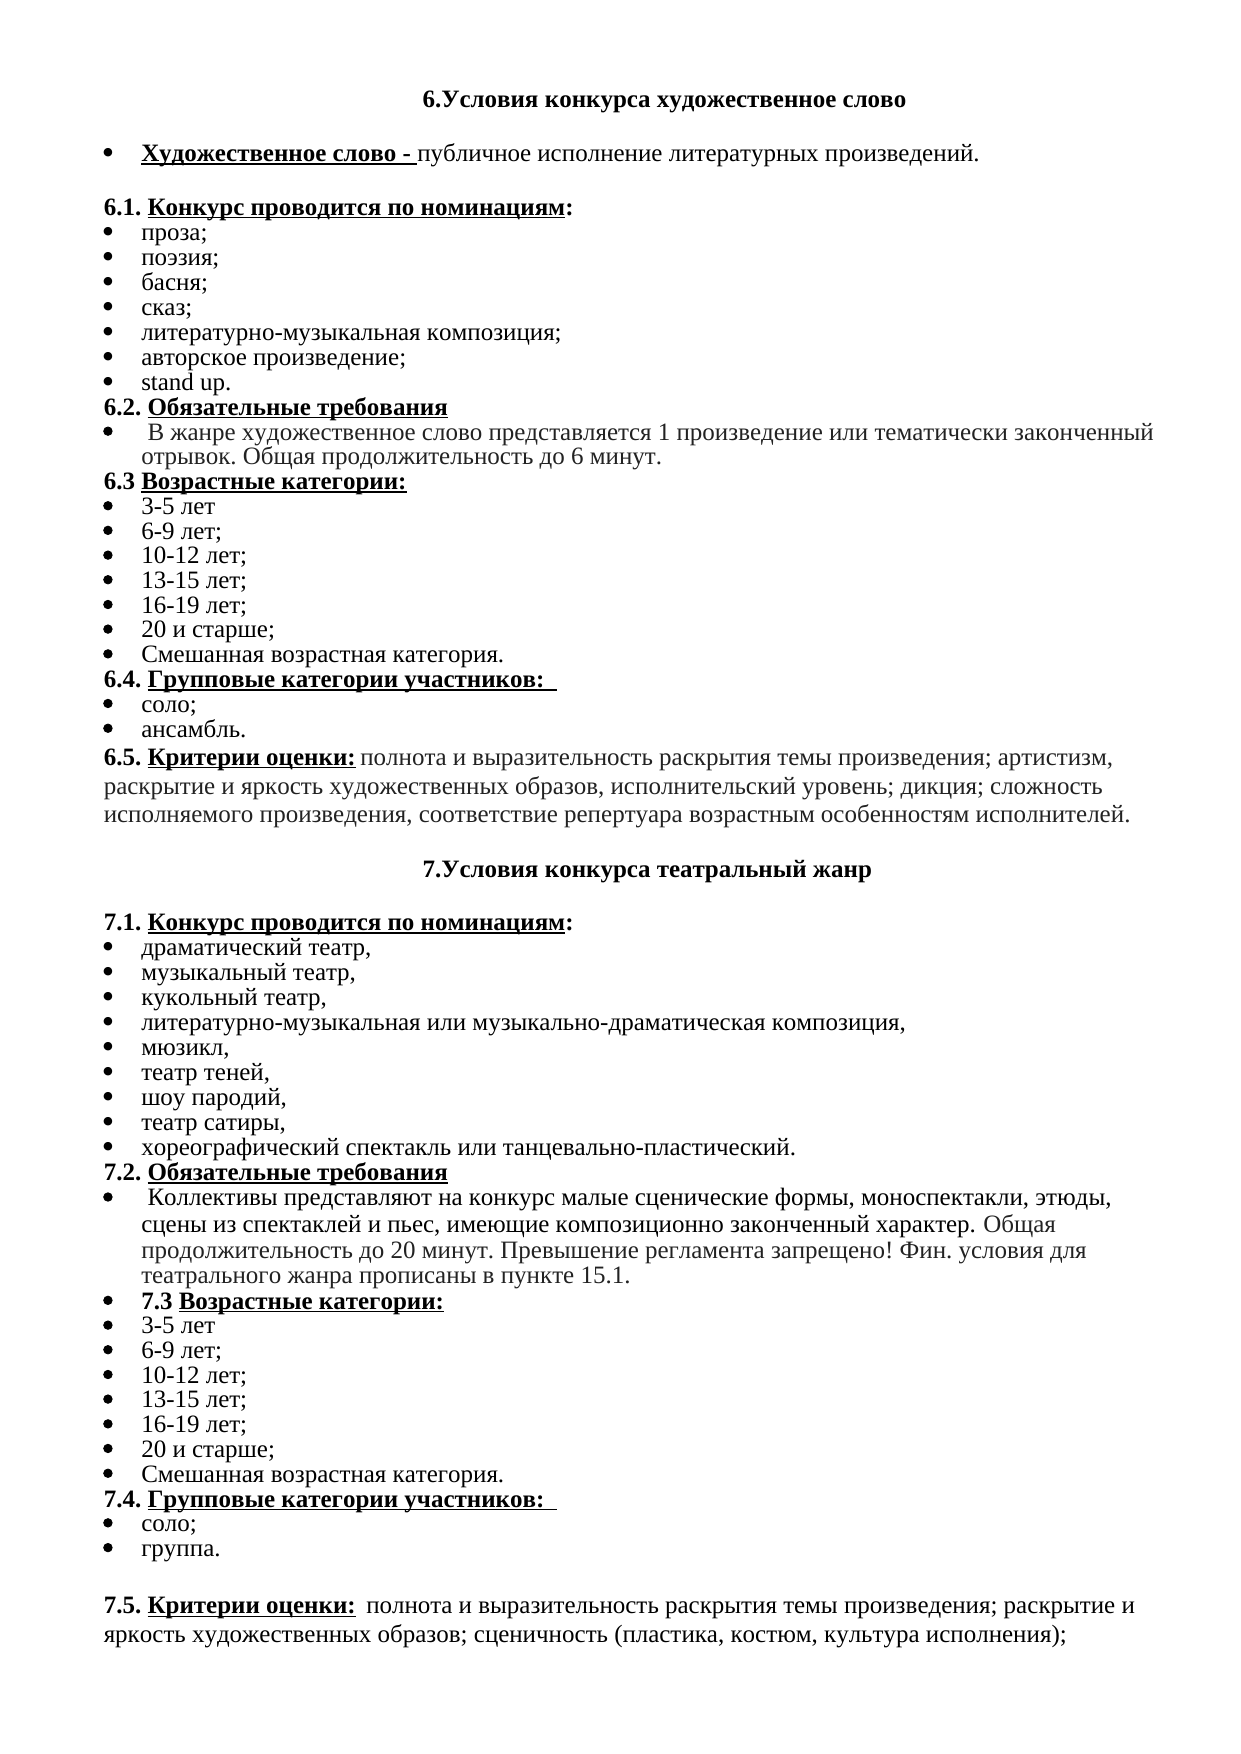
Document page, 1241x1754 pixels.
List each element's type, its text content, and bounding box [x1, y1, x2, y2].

list 20 и старше; [103, 618, 1165, 643]
list группа. [103, 1537, 1165, 1561]
list Смешанная возрастная категория. [103, 643, 1165, 668]
text 7.Условия конкурса театральный жанр [141, 857, 1165, 882]
list поэзия; [103, 245, 1165, 270]
text 6.2. Обязательные требования [103, 395, 1165, 420]
text 7.1. Конкурс проводится по номинациям: [103, 911, 1165, 936]
list 3-5 лет [103, 1314, 1165, 1339]
list ансамбль. [103, 717, 1165, 742]
list 13-15 лет; [103, 569, 1165, 593]
list 6-9 лет; [103, 1339, 1165, 1363]
list литературно-музыкальная композиция; [103, 320, 1165, 345]
list 10-12 лет; [103, 1363, 1165, 1388]
list драматический театр, [103, 936, 1165, 961]
text 7.4. Групповые категории участников: [103, 1487, 1165, 1512]
list авторское произведение; [103, 345, 1165, 370]
list Художественное слово - публичное исполнение литературных произведений. [103, 142, 1165, 167]
list литературно-музыкальная или музыкально-драматическая композиция, [103, 1011, 1165, 1036]
list театр сатиры, [103, 1111, 1165, 1136]
list stand up. [103, 370, 1165, 395]
list 6-9 лет; [103, 519, 1165, 544]
list 16-19 лет; [103, 593, 1165, 618]
list кукольный театр, [103, 986, 1165, 1011]
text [103, 1591, 1165, 1648]
list соло; [103, 693, 1165, 717]
list 7.3 Возрастные категории: [103, 1289, 1165, 1314]
list басня; [103, 270, 1165, 295]
text 6.Условия конкурса художественное слово [141, 88, 1165, 113]
list музыкальный театр, [103, 961, 1165, 986]
list мюзикл, [103, 1036, 1165, 1061]
list театр теней, [103, 1061, 1165, 1086]
text 6.4. Групповые категории участников: [103, 668, 1165, 693]
list хореографический спектакль или танцевально-пластический. [103, 1136, 1165, 1161]
list 16-19 лет; [103, 1413, 1165, 1438]
list соло; [103, 1512, 1165, 1537]
text 6.5. Критерии оценки: полнота и выразительность раскрытия темы произведения; артистизм, раскрытие и яркость художественных образов, исполнительский уровень; дикция; сложность исполняемого произведения, соответствие репертуара возрастным особенностям исполнителей. [103, 742, 1165, 828]
list сказ; [103, 295, 1165, 320]
list 20 и старше; [103, 1438, 1165, 1462]
list Коллективы представляют на конкурс малые сценические формы, моноспектакли, этюды, сцены из спектаклей и пьес, имеющие композиционно законченный характер. Общая продолжительность до 20 минут. Превышение регламента запрещено! Фин. условия для театрального жанра прописаны в пункте 15.1. [103, 1186, 1165, 1289]
list В жанре художественное слово представляется 1 произведение или тематически законченный отрывок. Общая продолжительность до 6 минут. [103, 420, 1165, 470]
list 10-12 лет; [103, 544, 1165, 569]
list проза; [103, 220, 1165, 245]
text 7.2. Обязательные требования [103, 1161, 1165, 1186]
list 13-15 лет; [103, 1388, 1165, 1413]
list шоу пародий, [103, 1086, 1165, 1111]
text 6.1. Конкурс проводится по номинациям: [103, 195, 1165, 220]
list Смешанная возрастная категория. [103, 1462, 1165, 1487]
text 6.3 Возрастные категории: [103, 470, 1165, 495]
list 3-5 лет [103, 495, 1165, 519]
